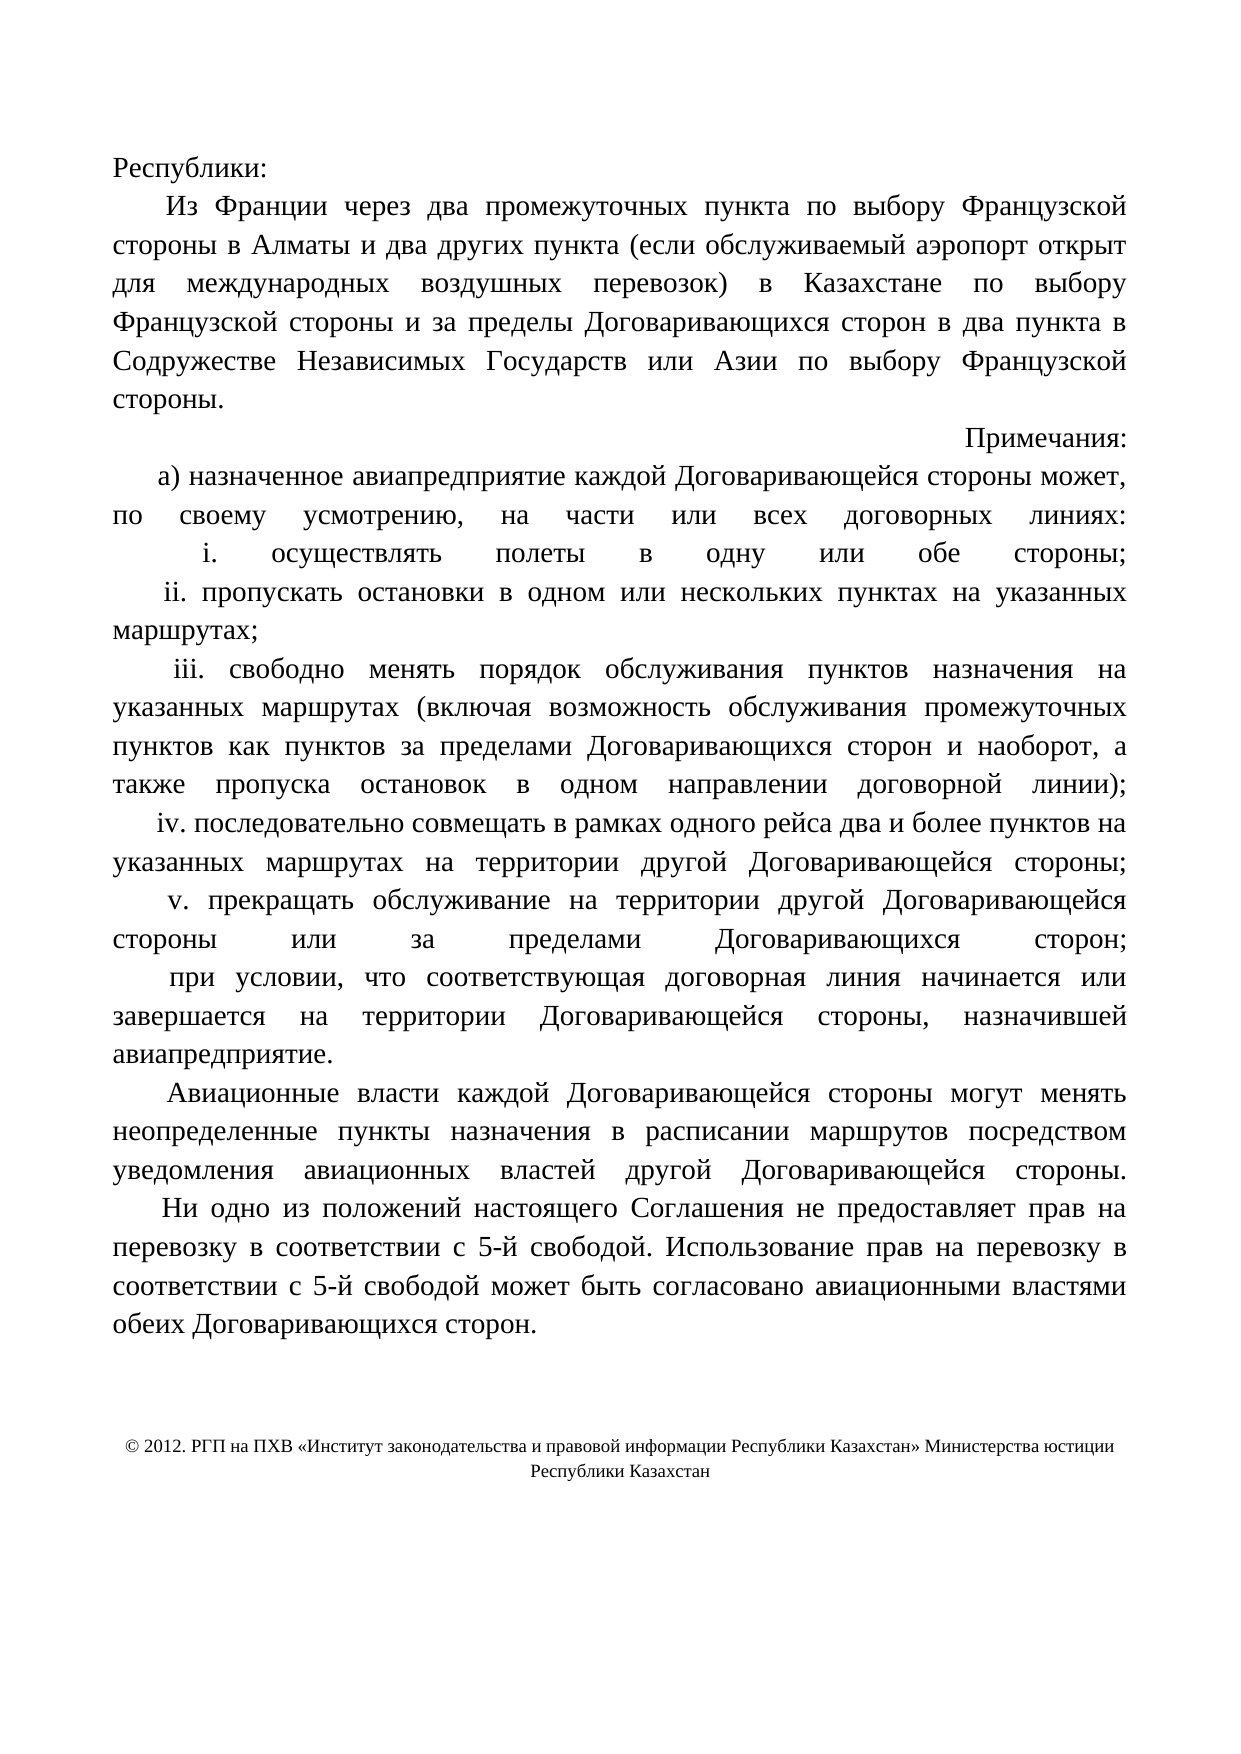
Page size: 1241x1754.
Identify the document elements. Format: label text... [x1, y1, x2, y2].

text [112, 150, 1128, 1340]
text © 2012. РГП на ПХВ «Институт законодательства и правовой информации Республики Казахстан» Министерства юстиции Республики Казахстан [112, 1435, 1128, 1482]
